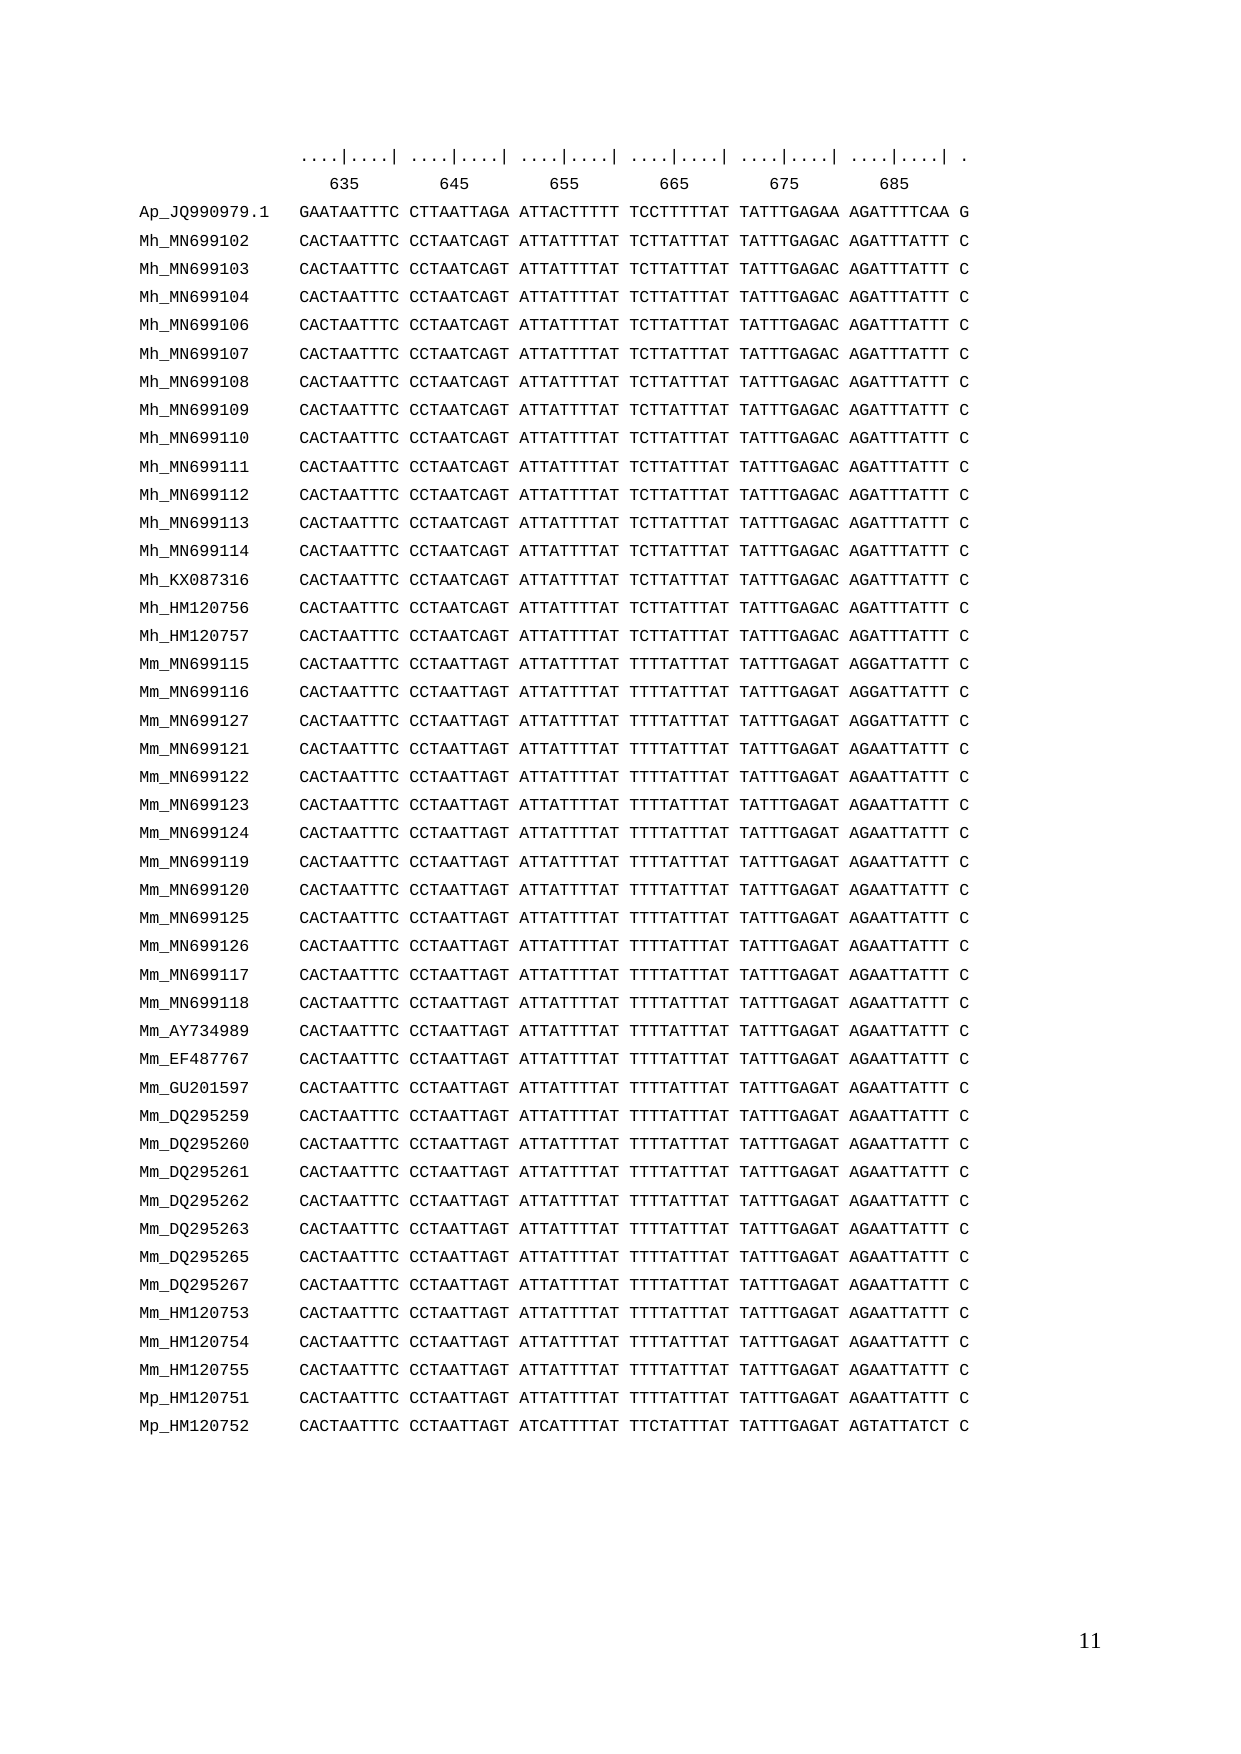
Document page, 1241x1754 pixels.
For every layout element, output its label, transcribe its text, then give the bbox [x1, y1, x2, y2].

text Mm_EF487767 CACTAATTTC CCTAATTAGT ATTATTTTAT TTTTATTTAT TATTTGAGAT AGAATTATTT C [139, 1051, 1101, 1070]
text Ap_JQ990979.1 GAATAATTTC CTTAATTAGA ATTACTTTTT TCCTTTTTAT TATTTGAGAA AGATTTTCAA G [139, 204, 1101, 223]
text Mp_HM120751 CACTAATTTC CCTAATTAGT ATTATTTTAT TTTTATTTAT TATTTGAGAT AGAATTATTT C [139, 1390, 1101, 1408]
text Mm_MN699115 CACTAATTTC CCTAATTAGT ATTATTTTAT TTTTATTTAT TATTTGAGAT AGGATTATTT C [139, 656, 1101, 674]
text Mh_MN699111 CACTAATTTC CCTAATCAGT ATTATTTTAT TCTTATTTAT TATTTGAGAC AGATTTATTT C [139, 458, 1101, 477]
text Mm_MN699123 CACTAATTTC CCTAATTAGT ATTATTTTAT TTTTATTTAT TATTTGAGAT AGAATTATTT C [139, 797, 1101, 816]
text Mh_MN699106 CACTAATTTC CCTAATCAGT ATTATTTTAT TCTTATTTAT TATTTGAGAC AGATTTATTT C [139, 317, 1101, 336]
text Mm_AY734989 CACTAATTTC CCTAATTAGT ATTATTTTAT TTTTATTTAT TATTTGAGAT AGAATTATTT C [139, 1023, 1101, 1042]
text ....|....| ....|....| ....|....| ....|....| ....|....| ....|....| . [139, 148, 1101, 166]
text Mm_MN699126 CACTAATTTC CCTAATTAGT ATTATTTTAT TTTTATTTAT TATTTGAGAT AGAATTATTT C [139, 938, 1101, 957]
text Mm_DQ295265 CACTAATTTC CCTAATTAGT ATTATTTTAT TTTTATTTAT TATTTGAGAT AGAATTATTT C [139, 1248, 1101, 1267]
text Mm_MN699121 CACTAATTTC CCTAATTAGT ATTATTTTAT TTTTATTTAT TATTTGAGAT AGAATTATTT C [139, 740, 1101, 759]
text Mh_HM120757 CACTAATTTC CCTAATCAGT ATTATTTTAT TCTTATTTAT TATTTGAGAC AGATTTATTT C [139, 627, 1101, 646]
text Mh_MN699102 CACTAATTTC CCTAATCAGT ATTATTTTAT TCTTATTTAT TATTTGAGAC AGATTTATTT C [139, 232, 1101, 251]
text Mm_MN699122 CACTAATTTC CCTAATTAGT ATTATTTTAT TTTTATTTAT TATTTGAGAT AGAATTATTT C [139, 769, 1101, 787]
text Mh_MN699103 CACTAATTTC CCTAATCAGT ATTATTTTAT TCTTATTTAT TATTTGAGAC AGATTTATTT C [139, 261, 1101, 279]
text Mm_MN699119 CACTAATTTC CCTAATTAGT ATTATTTTAT TTTTATTTAT TATTTGAGAT AGAATTATTT C [139, 853, 1101, 872]
text Mh_MN699109 CACTAATTTC CCTAATCAGT ATTATTTTAT TCTTATTTAT TATTTGAGAC AGATTTATTT C [139, 402, 1101, 421]
text Mh_MN699112 CACTAATTTC CCTAATCAGT ATTATTTTAT TCTTATTTAT TATTTGAGAC AGATTTATTT C [139, 486, 1101, 505]
text Mm_DQ295259 CACTAATTTC CCTAATTAGT ATTATTTTAT TTTTATTTAT TATTTGAGAT AGAATTATTT C [139, 1107, 1101, 1126]
text Mm_DQ295263 CACTAATTTC CCTAATTAGT ATTATTTTAT TTTTATTTAT TATTTGAGAT AGAATTATTT C [139, 1220, 1101, 1239]
text Mh_MN699107 CACTAATTTC CCTAATCAGT ATTATTTTAT TCTTATTTAT TATTTGAGAC AGATTTATTT C [139, 345, 1101, 364]
text Mh_HM120756 CACTAATTTC CCTAATCAGT ATTATTTTAT TCTTATTTAT TATTTGAGAC AGATTTATTT C [139, 599, 1101, 618]
text Mm_DQ295261 CACTAATTTC CCTAATTAGT ATTATTTTAT TTTTATTTAT TATTTGAGAT AGAATTATTT C [139, 1164, 1101, 1183]
text Mm_MN699116 CACTAATTTC CCTAATTAGT ATTATTTTAT TTTTATTTAT TATTTGAGAT AGGATTATTT C [139, 684, 1101, 703]
text Mm_MN699124 CACTAATTTC CCTAATTAGT ATTATTTTAT TTTTATTTAT TATTTGAGAT AGAATTATTT C [139, 825, 1101, 844]
text Mh_MN699104 CACTAATTTC CCTAATCAGT ATTATTTTAT TCTTATTTAT TATTTGAGAC AGATTTATTT C [139, 289, 1101, 308]
text Mh_MN699113 CACTAATTTC CCTAATCAGT ATTATTTTAT TCTTATTTAT TATTTGAGAC AGATTTATTT C [139, 514, 1101, 533]
text Mm_DQ295262 CACTAATTTC CCTAATTAGT ATTATTTTAT TTTTATTTAT TATTTGAGAT AGAATTATTT C [139, 1192, 1101, 1211]
text Mm_MN699118 CACTAATTTC CCTAATTAGT ATTATTTTAT TTTTATTTAT TATTTGAGAT AGAATTATTT C [139, 994, 1101, 1013]
text Mh_MN699110 CACTAATTTC CCTAATCAGT ATTATTTTAT TCTTATTTAT TATTTGAGAC AGATTTATTT C [139, 430, 1101, 449]
text Mm_DQ295260 CACTAATTTC CCTAATTAGT ATTATTTTAT TTTTATTTAT TATTTGAGAT AGAATTATTT C [139, 1136, 1101, 1154]
text Mm_MN699125 CACTAATTTC CCTAATTAGT ATTATTTTAT TTTTATTTAT TATTTGAGAT AGAATTATTT C [139, 910, 1101, 929]
text Mh_MN699114 CACTAATTTC CCTAATCAGT ATTATTTTAT TCTTATTTAT TATTTGAGAC AGATTTATTT C [139, 543, 1101, 562]
text Mm_DQ295267 CACTAATTTC CCTAATTAGT ATTATTTTAT TTTTATTTAT TATTTGAGAT AGAATTATTT C [139, 1277, 1101, 1296]
text Mm_HM120755 CACTAATTTC CCTAATTAGT ATTATTTTAT TTTTATTTAT TATTTGAGAT AGAATTATTT C [139, 1361, 1101, 1380]
text Mp_HM120752 CACTAATTTC CCTAATTAGT ATCATTTTAT TTCTATTTAT TATTTGAGAT AGTATTATCT C [139, 1418, 1101, 1437]
text Mh_KX087316 CACTAATTTC CCTAATCAGT ATTATTTTAT TCTTATTTAT TATTTGAGAC AGATTTATTT C [139, 571, 1101, 590]
text Mm_MN699120 CACTAATTTC CCTAATTAGT ATTATTTTAT TTTTATTTAT TATTTGAGAT AGAATTATTT C [139, 882, 1101, 900]
text Mm_GU201597 CACTAATTTC CCTAATTAGT ATTATTTTAT TTTTATTTAT TATTTGAGAT AGAATTATTT C [139, 1079, 1101, 1098]
text Mm_HM120754 CACTAATTTC CCTAATTAGT ATTATTTTAT TTTTATTTAT TATTTGAGAT AGAATTATTT C [139, 1333, 1101, 1352]
text Mm_MN699127 CACTAATTTC CCTAATTAGT ATTATTTTAT TTTTATTTAT TATTTGAGAT AGGATTATTT C [139, 712, 1101, 731]
text Mh_MN699108 CACTAATTTC CCTAATCAGT ATTATTTTAT TCTTATTTAT TATTTGAGAC AGATTTATTT C [139, 373, 1101, 392]
text Mm_MN699117 CACTAATTTC CCTAATTAGT ATTATTTTAT TTTTATTTAT TATTTGAGAT AGAATTATTT C [139, 966, 1101, 985]
text Mm_HM120753 CACTAATTTC CCTAATTAGT ATTATTTTAT TTTTATTTAT TATTTGAGAT AGAATTATTT C [139, 1305, 1101, 1324]
text 635 645 655 665 675 685 [139, 176, 1101, 195]
